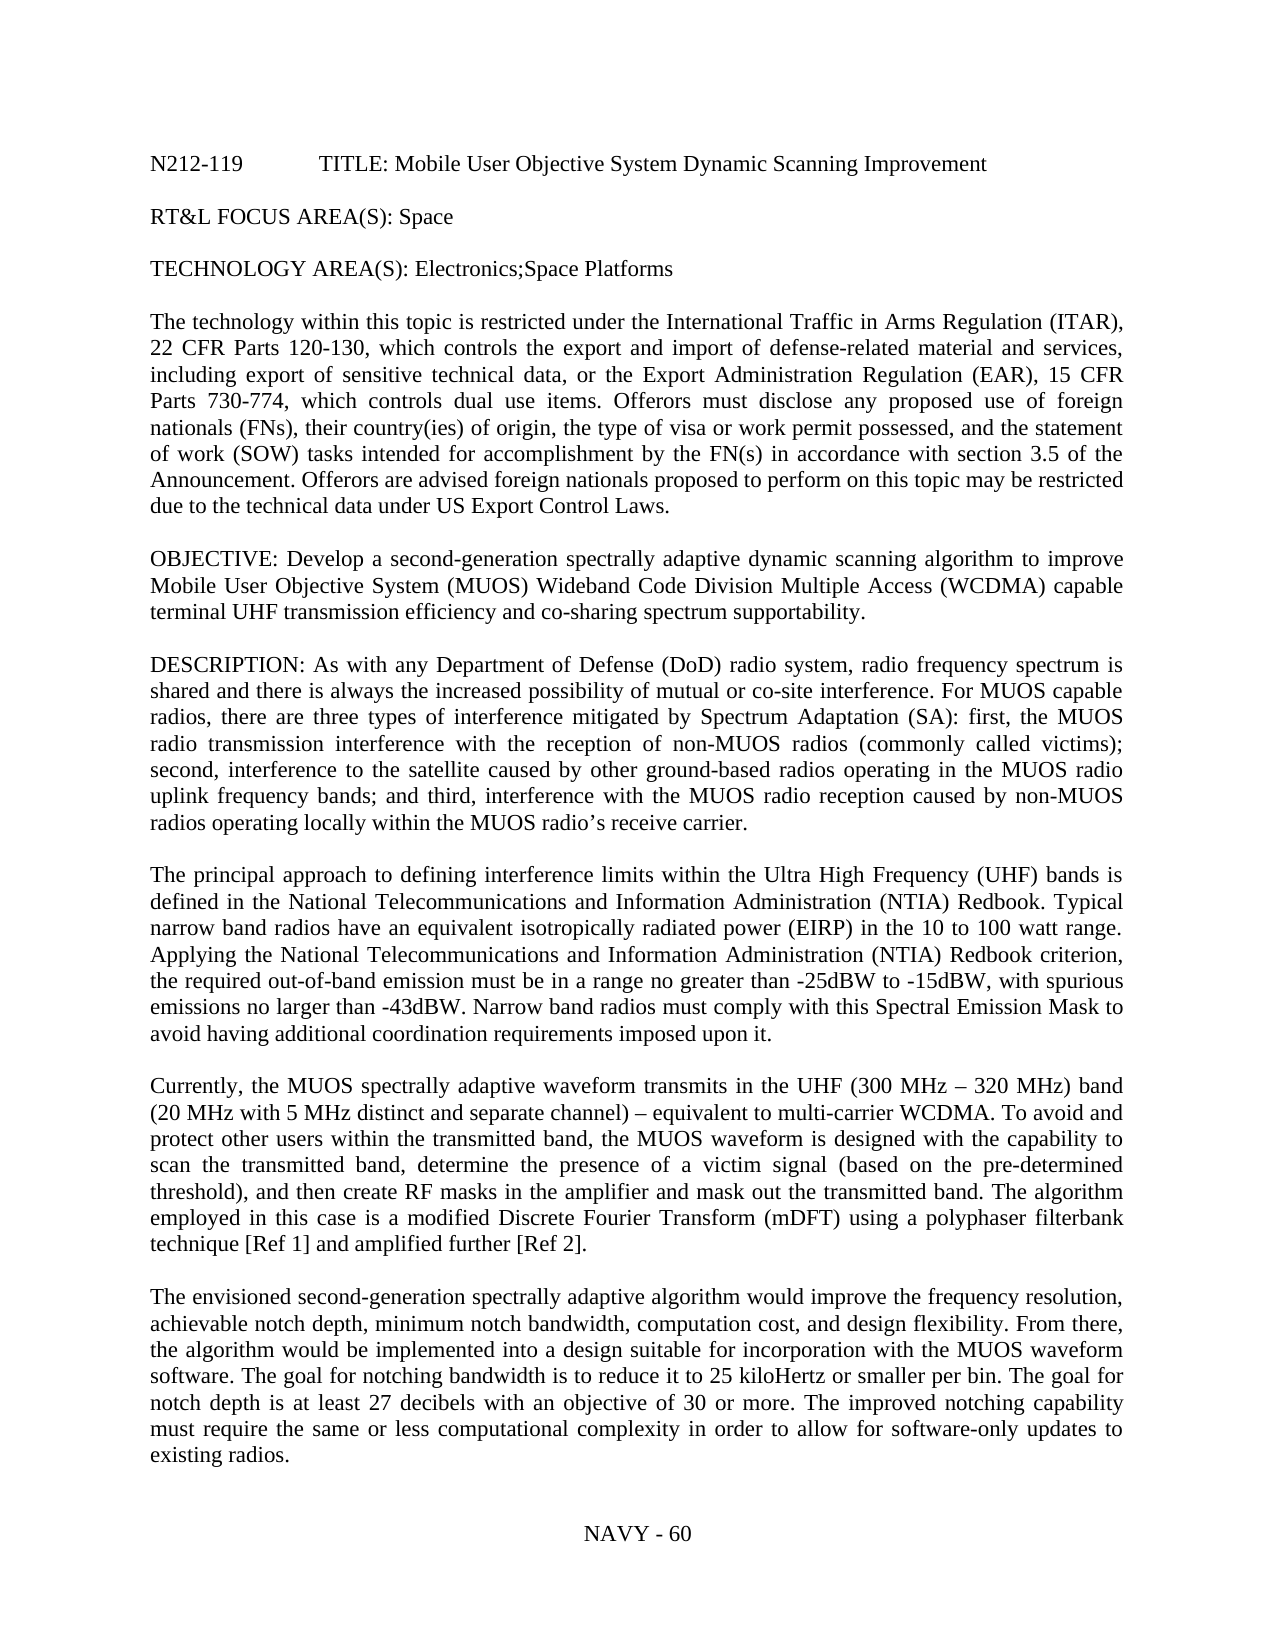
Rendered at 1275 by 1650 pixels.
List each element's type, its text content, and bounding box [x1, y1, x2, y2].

text The envisioned second-generation spectrally adaptive algorithm would improve the frequency resolution, achievable notch depth, minimum notch bandwidth, computation cost, and design flexibility. From there, the algorithm would be implemented into a design suitable for incorporation with the MUOS waveform software. The goal for notching bandwidth is to reduce it to 25 kiloHertz or smaller per bin. The goal for notch depth is at least 27 decibels with an objective of 30 or more. The improved notching capability must require the same or less computational complexity in order to allow for software-only updates to existing radios. [150, 1283, 1125, 1468]
text TECHNOLOGY AREA(S): Electronics;Space Platforms [150, 255, 1125, 282]
text The principal approach to defining interference limits within the Ultra High Frequency (UHF) bands is defined in the National Telecommunications and Information Administration (NTIA) Redbook. Typical narrow band radios have an equivalent isotropically radiated power (EIRP) in the 10 to 100 watt range. Applying the National Telecommunications and Information Administration (NTIA) Redbook criterion, the required out-of-band emission must be in a range no greater than -25dBW to -15dBW, with spurious emissions no larger than -43dBW. Narrow band radios must comply with this Spectral Emission Mask to avoid having additional coordination requirements imposed upon it. [150, 862, 1125, 1046]
text RT&L FOCUS AREA(S): Space [150, 203, 1125, 229]
text The technology within this topic is restricted under the International Traffic in Arms Regulation (ITAR), 22 CFR Parts 120-130, which controls the export and import of defense-related material and services, including export of sensitive technical data, or the Export Administration Regulation (EAR), 15 CFR Parts 730-774, which controls dual use items. Offerors must disclose any proposed use of foreign nationals (FNs), their country(ies) of origin, the type of visa or work permit possessed, and the statement of work (SOW) tasks intended for accomplishment by the FN(s) in accordance with section 3.5 of the Announcement. Offerors are advised foreign nationals proposed to perform on this topic may be restricted due to the technical data under US Export Control Laws. [150, 308, 1125, 519]
text OBJECTIVE: Develop a second-generation spectrally adaptive dynamic scanning algorithm to improve Mobile User Objective System (MUOS) Wideband Code Division Multiple Access (WCDMA) capable terminal UHF transmission efficiency and co-sharing spectrum supportability. [150, 545, 1125, 624]
text Currently, the MUOS spectrally adaptive waveform transmits in the UHF (300 MHz – 320 MHz) band (20 MHz with 5 MHz distinct and separate channel) – equivalent to multi-carrier WCDMA. To avoid and protect other users within the transmitted band, the MUOS waveform is designed with the capability to scan the transmitted band, determine the presence of a victim signal (based on the pre-determined threshold), and then create RF masks in the amplifier and mask out the transmitted band. The algorithm employed in this case is a modified Discrete Fourier Transform (mDFT) using a polyphaser filterbank technique [Ref 1] and amplified further [Ref 2]. [150, 1072, 1125, 1257]
text N212-119 TITLE: Mobile User Objective System Dynamic Scanning Improvement [150, 150, 1125, 176]
text DESCRIPTION: As with any Department of Defense (DoD) radio system, radio frequency spectrum is shared and there is always the increased possibility of mutual or co-site interference. For MUOS capable radios, there are three types of interference mitigated by Spectrum Adaptation (SA): first, the MUOS radio transmission interference with the reception of non-MUOS radios (commonly called victims); second, interference to the satellite caused by other ground-based radios operating in the MUOS radio uplink frequency bands; and third, interference with the MUOS radio reception caused by non-MUOS radios operating locally within the MUOS radio’s receive carrier. [150, 651, 1125, 835]
